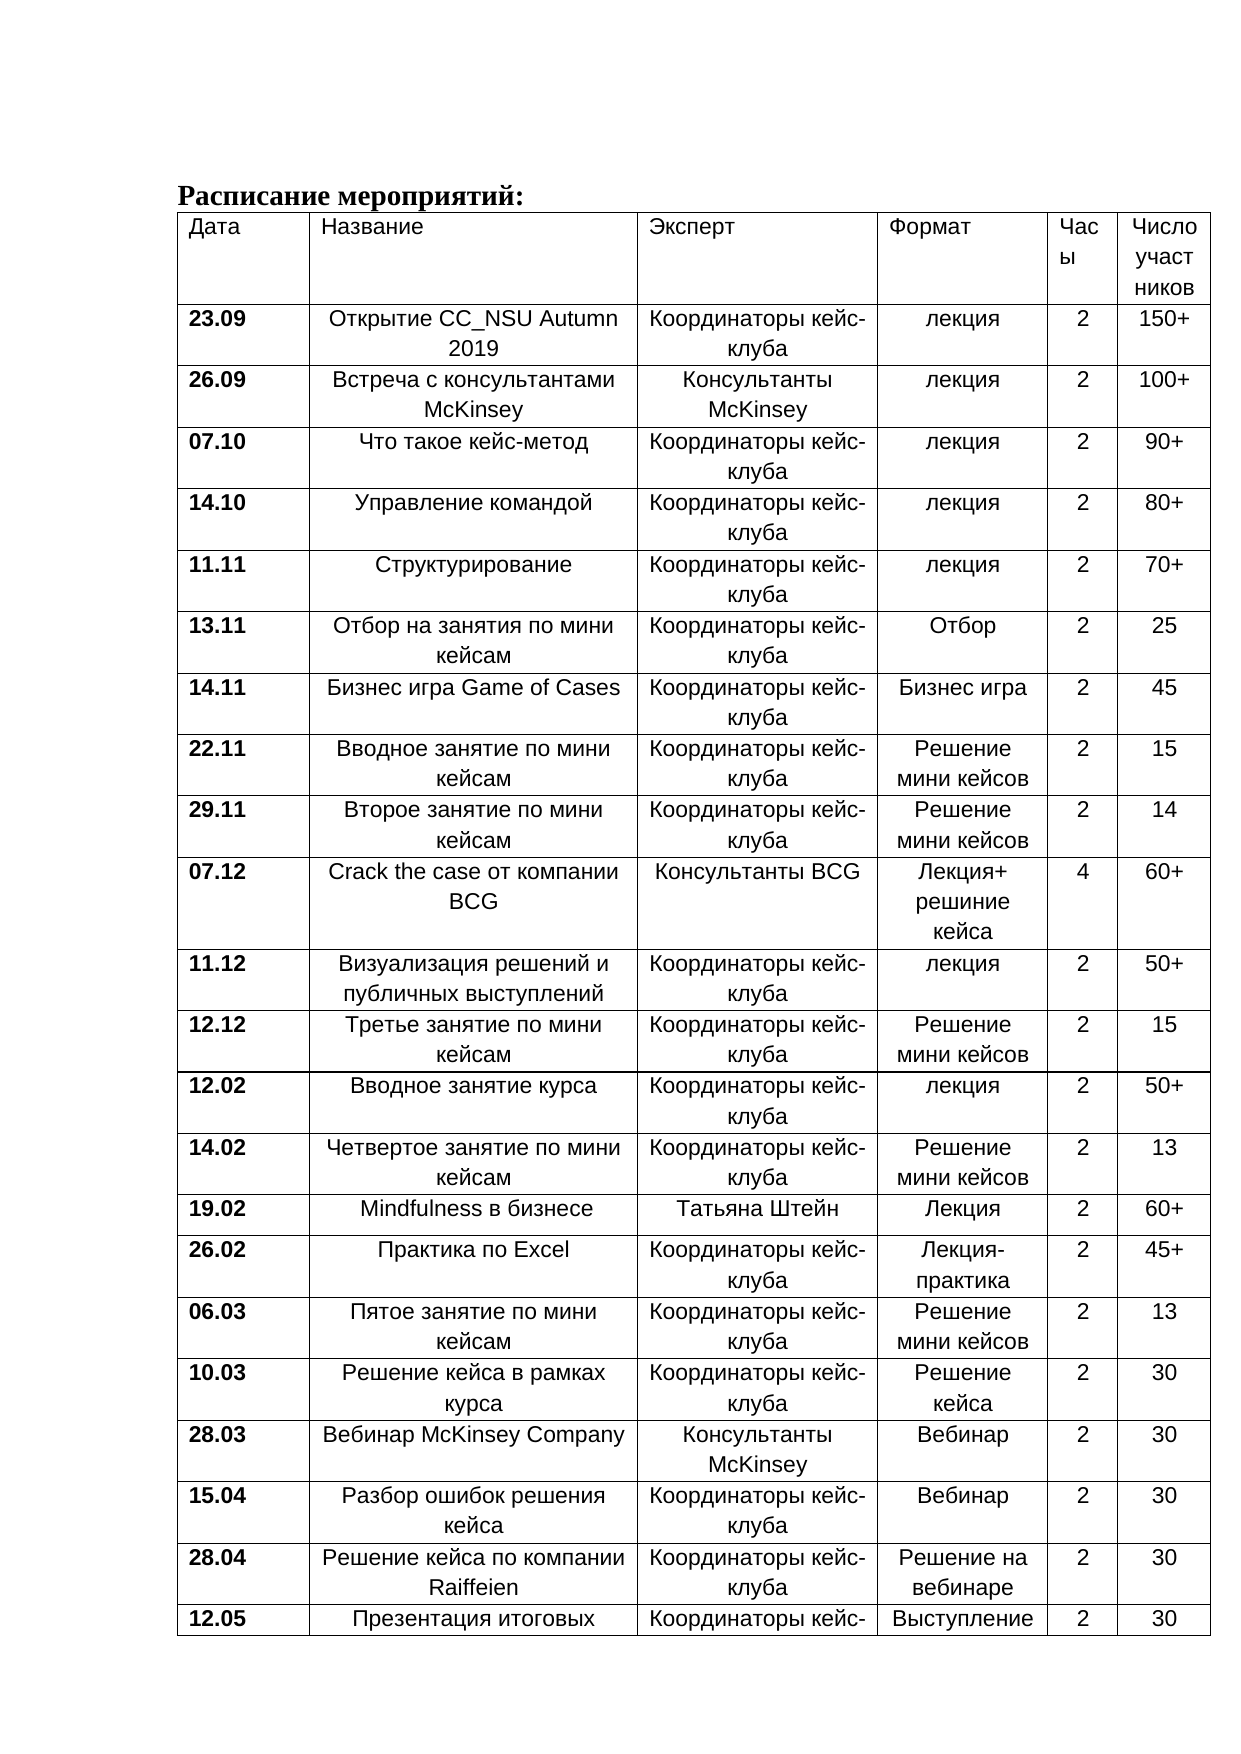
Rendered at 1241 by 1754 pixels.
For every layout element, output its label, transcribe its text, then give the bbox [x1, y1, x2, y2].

table_cell Консультанты McKinsey [638, 366, 877, 427]
table_cell Вводное занятие курса [310, 1073, 637, 1133]
table_cell Татьяна Штейн [638, 1195, 877, 1235]
table_cell Консультанты BCG [638, 858, 877, 948]
table_cell Координаторы кейс-клуба [638, 1011, 877, 1071]
table_cell 28.03 [178, 1421, 309, 1481]
table_cell Решение мини кейсов [878, 1134, 1047, 1194]
table_cell 90+ [1118, 428, 1210, 488]
table_cell 2 [1048, 1298, 1117, 1358]
table_cell Визуализация решений и публичных выступлений [310, 950, 637, 1010]
table_cell Отбор на занятия по мини кейсам [310, 612, 637, 672]
table_cell 14.10 [178, 489, 309, 549]
table_cell 2 [1048, 1482, 1117, 1543]
table_cell 29.11 [178, 796, 309, 857]
table_cell Координаторы кейс-клуба [638, 1482, 877, 1543]
table_cell 12.12 [178, 1011, 309, 1071]
table_cell 25 [1118, 612, 1210, 672]
table_cell Crack the case от компании BCG [310, 858, 637, 948]
table_cell Вводное занятие по мини кейсам [310, 735, 637, 795]
table_cell Координаторы кейс-клуба [638, 489, 877, 549]
table_cell Управление командой [310, 489, 637, 549]
table_cell Координаторы кейс-клуба [638, 1359, 877, 1420]
table_cell Координаторы кейс-клуба [638, 950, 877, 1010]
table_cell Координаторы кейс-клуба [638, 1134, 877, 1194]
table_cell лекция [878, 1073, 1047, 1133]
table_cell 14.11 [178, 674, 309, 734]
table_cell 13.11 [178, 612, 309, 672]
table_cell 07.12 [178, 858, 309, 948]
table_cell 2 [1048, 1359, 1117, 1420]
table_header Часы [1048, 213, 1117, 304]
table_cell лекция [878, 489, 1047, 549]
table_cell 2 [1048, 1134, 1117, 1194]
table_cell Лекция [878, 1195, 1047, 1235]
table_cell Координаторы кейс-клуба [638, 674, 877, 734]
table_cell 50+ [1118, 1073, 1210, 1133]
table_cell 2 [1048, 428, 1117, 488]
table_cell 2 [1048, 796, 1117, 857]
table_cell Координаторы кейс-клуба [638, 1298, 877, 1358]
table_cell Вебинар [878, 1482, 1047, 1543]
table_cell 26.09 [178, 366, 309, 427]
table_cell 15 [1118, 1011, 1210, 1071]
table_cell 13 [1118, 1298, 1210, 1358]
table_cell Решение кейса в рамках курса [310, 1359, 637, 1420]
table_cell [310, 1605, 637, 1635]
table_cell Решение мини кейсов [878, 735, 1047, 795]
table_cell 2 [1048, 1421, 1117, 1481]
table_cell 22.11 [178, 735, 309, 795]
table_cell лекция [878, 428, 1047, 488]
table_cell Координаторы кейс-клуба [638, 735, 877, 795]
table_cell Вебинар McKinsey Company [310, 1421, 637, 1481]
table_cell 2 [1048, 1011, 1117, 1071]
table_cell Координаторы кейс-клуба [638, 1236, 877, 1297]
table_cell 14.02 [178, 1134, 309, 1194]
table_cell 2 [1048, 612, 1117, 672]
table_cell 2 [1048, 1195, 1117, 1235]
table_cell 06.03 [178, 1298, 309, 1358]
table_cell 30 [1118, 1605, 1210, 1635]
table_cell 15 [1118, 735, 1210, 795]
table_cell 2 [1048, 1544, 1117, 1604]
table_cell 10.03 [178, 1359, 309, 1420]
table_cell Пятое занятие по мини кейсам [310, 1298, 637, 1358]
table_cell 30 [1118, 1482, 1210, 1543]
text Расписание мероприятий: [177, 178, 1152, 212]
table_cell 2 [1048, 489, 1117, 549]
table_cell Бизнес игра Game of Cases [310, 674, 637, 734]
table_header Эксперт [638, 213, 877, 304]
table_cell 45+ [1118, 1236, 1210, 1297]
table_cell Координаторы кейс-клуба [638, 1544, 877, 1604]
table_cell 60+ [1118, 1195, 1210, 1235]
table_cell Решение мини кейсов [878, 796, 1047, 857]
table_cell Третье занятие по мини кейсам [310, 1011, 637, 1071]
table_cell Координаторы кейс-клуба [638, 1073, 877, 1133]
table_cell Координаторы кейс-клуба [638, 428, 877, 488]
table_cell 100+ [1118, 366, 1210, 427]
table_cell 2 [1048, 950, 1117, 1010]
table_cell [638, 1605, 877, 1635]
table_cell Четвертое занятие по мини кейсам [310, 1134, 637, 1194]
table_cell 07.10 [178, 428, 309, 488]
table_cell Координаторы кейс-клуба [638, 612, 877, 672]
table_cell 2 [1048, 305, 1117, 365]
table_cell 70+ [1118, 551, 1210, 611]
table_cell Выступлениеонлайн [878, 1605, 1047, 1635]
table_cell 50+ [1118, 950, 1210, 1010]
table_cell лекция [878, 366, 1047, 427]
table_cell Разбор ошибок решения кейса [310, 1482, 637, 1543]
table_cell Практика по Excel [310, 1236, 637, 1297]
table_cell лекция [878, 950, 1047, 1010]
table_header Формат [878, 213, 1047, 304]
table_cell 4 [1048, 858, 1117, 948]
table_cell Бизнес игра [878, 674, 1047, 734]
table_cell Второе занятие по мини кейсам [310, 796, 637, 857]
table_header Число участников [1118, 213, 1210, 304]
table_cell 28.04 [178, 1544, 309, 1604]
table_header Дата [178, 213, 309, 304]
table_cell Открытие CC_NSU Autumn 2019 [310, 305, 637, 365]
table_cell Координаторы кейс-клуба [638, 551, 877, 611]
table_cell Консультанты McKinsey [638, 1421, 877, 1481]
table_cell Координаторы кейс-клуба [638, 305, 877, 365]
table_cell 150+ [1118, 305, 1210, 365]
table_cell Что такое кейс-метод [310, 428, 637, 488]
table_cell 11.12 [178, 950, 309, 1010]
table_cell Mindfulness в бизнесе [310, 1195, 637, 1235]
table_cell Решение кейса по компании Raiffeien [310, 1544, 637, 1604]
table_cell 15.04 [178, 1482, 309, 1543]
table_cell 12.02 [178, 1073, 309, 1133]
table_cell 30 [1118, 1544, 1210, 1604]
table_cell 26.02 [178, 1236, 309, 1297]
table_cell 2 [1048, 1605, 1117, 1635]
table_cell Отбор [878, 612, 1047, 672]
table_cell 12.05 [178, 1605, 309, 1635]
table_cell 13 [1118, 1134, 1210, 1194]
table_cell 60+ [1118, 858, 1210, 948]
table_cell 2 [1048, 735, 1117, 795]
table_cell Решение мини кейсов [878, 1298, 1047, 1358]
table_cell Вебинар [878, 1421, 1047, 1481]
table_cell 30 [1118, 1421, 1210, 1481]
table_cell Решение кейса [878, 1359, 1047, 1420]
table_cell Лекция+ решиние кейса [878, 858, 1047, 948]
table_cell 11.11 [178, 551, 309, 611]
table_cell 2 [1048, 1236, 1117, 1297]
table_cell 2 [1048, 1073, 1117, 1133]
table_cell лекция [878, 305, 1047, 365]
table_cell лекция [878, 551, 1047, 611]
table_cell 19.02 [178, 1195, 309, 1235]
table_cell Решение мини кейсов [878, 1011, 1047, 1071]
table_cell Решение на вебинаре [878, 1544, 1047, 1604]
table_cell 23.09 [178, 305, 309, 365]
table_cell 2 [1048, 551, 1117, 611]
table_cell Лекция-практика [878, 1236, 1047, 1297]
table_cell 2 [1048, 674, 1117, 734]
table_cell 14 [1118, 796, 1210, 857]
table_header Название [310, 213, 637, 304]
table_cell 30 [1118, 1359, 1210, 1420]
table_cell Координаторы кейс-клуба [638, 796, 877, 857]
table_cell Встреча с консультантами McKinsey [310, 366, 637, 427]
table_cell Структурирование [310, 551, 637, 611]
table_cell 80+ [1118, 489, 1210, 549]
table_cell 2 [1048, 366, 1117, 427]
table_cell 45 [1118, 674, 1210, 734]
